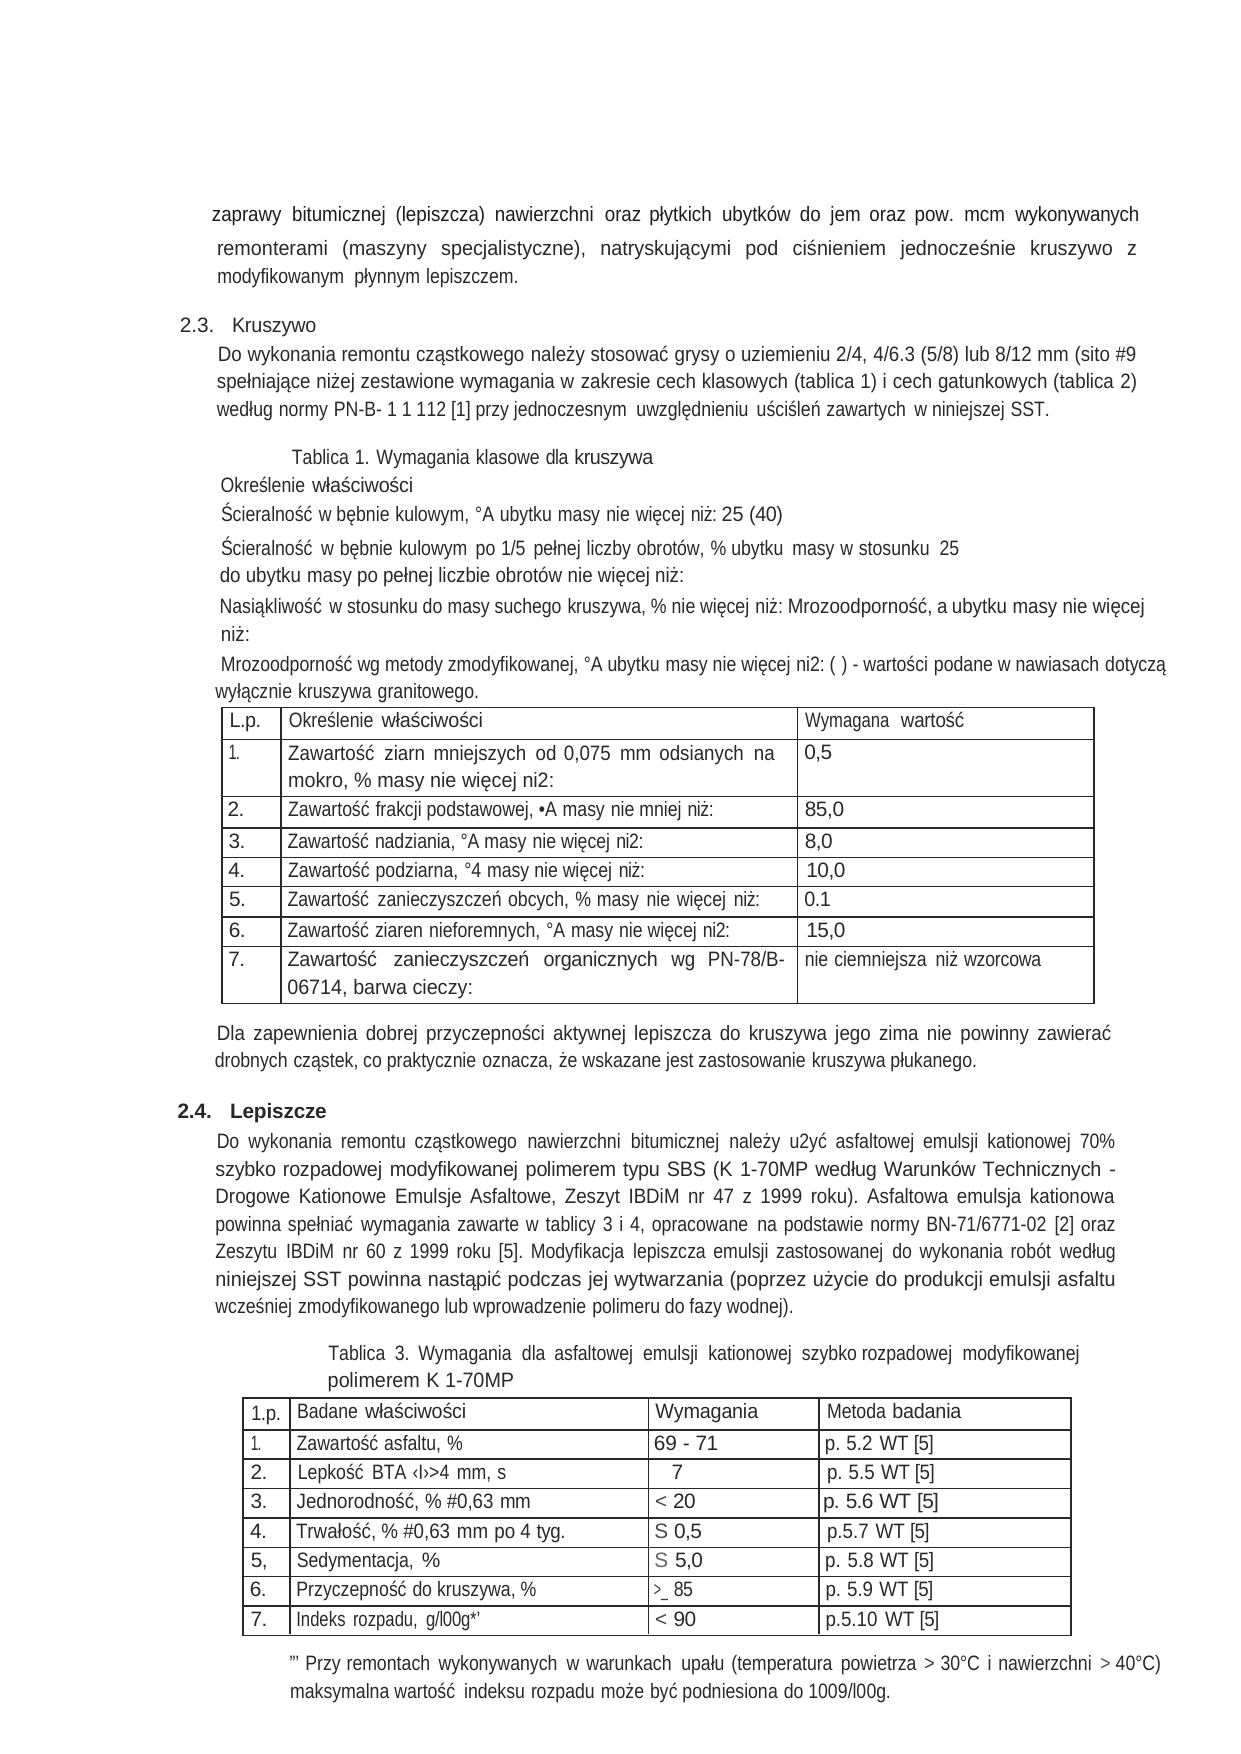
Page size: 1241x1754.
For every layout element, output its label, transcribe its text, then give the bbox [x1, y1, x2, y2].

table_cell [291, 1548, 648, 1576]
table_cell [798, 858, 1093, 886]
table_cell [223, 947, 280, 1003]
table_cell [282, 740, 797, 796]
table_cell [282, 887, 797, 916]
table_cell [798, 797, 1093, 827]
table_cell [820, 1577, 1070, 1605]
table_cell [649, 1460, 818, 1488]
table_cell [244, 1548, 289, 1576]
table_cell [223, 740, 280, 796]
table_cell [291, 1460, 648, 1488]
list Lepiszcze [177, 1099, 1176, 1123]
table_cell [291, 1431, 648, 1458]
list Kruszywo [179, 313, 1176, 337]
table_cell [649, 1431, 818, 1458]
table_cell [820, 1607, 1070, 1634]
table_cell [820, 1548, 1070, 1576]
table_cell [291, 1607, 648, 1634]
text Do wykonania remontu cząstkowego nawierzchni bitumicznej należy u2yć asfaltowej emulsji kationowej 70% szybko rozpadowej modyfikowanej polimerem typu SBS (K 1-70MP według Warunków Technicznych - Drogowe Kationowe Emulsje Asfaltowe, Zeszyt IBDiM nr 47 z 1999 roku). Asfaltowa emulsja kationowa powinna spełniać wymagania zawarte w tablicy 3 i 4, opracowane na podstawie normy BN-71/6771-02 [2] oraz Zeszytu IBDiM nr 60 z 1999 roku [5]. Modyfikacja lepiszcza emulsji zastosowanej do wykonania robót według niniejszej SST powinna nastąpić podczas jej wytwarzania (poprzez użycie do produkcji emulsji asfaltu wcześniej zmodyfikowanego lub wprowadzenie polimeru do fazy wodnej). [215, 1129, 1116, 1318]
text Określenie właściwości [220, 473, 1176, 497]
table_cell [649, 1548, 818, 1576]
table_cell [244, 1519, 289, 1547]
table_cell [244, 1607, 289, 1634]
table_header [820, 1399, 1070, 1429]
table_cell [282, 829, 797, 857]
text remonterami (maszyny specjalistyczne), natryskującymi pod ciśnieniem jednocześnie kruszywo z modyfikowanym płynnym lepiszczem. [217, 236, 1138, 288]
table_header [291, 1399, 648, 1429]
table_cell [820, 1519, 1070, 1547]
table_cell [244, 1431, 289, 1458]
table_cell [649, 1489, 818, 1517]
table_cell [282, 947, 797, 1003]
text Tablica 1. Wymagania klasowe dla kruszywa [292, 445, 1176, 469]
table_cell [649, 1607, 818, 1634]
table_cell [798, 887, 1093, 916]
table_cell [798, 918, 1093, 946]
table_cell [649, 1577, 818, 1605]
text Dla zapewnienia dobrej przyczepności aktywnej lepiszcza do kruszywa jego zima nie powinny zawierać drobnych cząstek, co praktycznie oznacza, że wskazane jest zastosowanie kruszywa płukanego. [214, 1020, 1112, 1072]
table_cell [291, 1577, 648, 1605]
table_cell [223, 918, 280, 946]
text Mrozoodporność wg metody zmodyfikowanej, °A ubytku masy nie więcej ni2: ( ) - wartości podane w nawiasach dotyczą wyłącznie kruszywa granitowego. [215, 652, 1172, 703]
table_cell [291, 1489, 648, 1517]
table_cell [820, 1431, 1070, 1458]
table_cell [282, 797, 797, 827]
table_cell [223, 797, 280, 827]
text ”’ Przy remontach wykonywanych w warunkach upału (temperatura powietrza > 30°C i nawierzchni > 40°C) maksymalna wartość indeksu rozpadu może być podniesiona do 1009/l00g. [289, 1651, 1169, 1703]
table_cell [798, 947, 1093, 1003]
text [211, 202, 1176, 226]
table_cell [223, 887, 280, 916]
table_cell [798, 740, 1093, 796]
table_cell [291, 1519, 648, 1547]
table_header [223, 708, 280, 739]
text Do wykonania remontu cząstkowego należy stosować grysy o uziemieniu 2/4, 4/6.3 (5/8) lub 8/12 mm (sito #9 spełniające niżej zestawione wymagania w zakresie cech klasowych (tablica 1) i cech gatunkowych (tablica 2) według normy PN-B- 1 1 112 [1] przy jednoczesnym uwzględnieniu uściśleń zawartych w niniejszej SST. [217, 342, 1137, 421]
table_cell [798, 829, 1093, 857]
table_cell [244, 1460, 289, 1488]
text Ścieralność w bębnie kulowym, °A ubytku masy nie więcej niż: 25 (40) [221, 502, 1176, 526]
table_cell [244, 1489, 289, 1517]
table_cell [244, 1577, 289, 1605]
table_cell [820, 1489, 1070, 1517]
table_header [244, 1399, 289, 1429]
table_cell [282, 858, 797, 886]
text Nasiąkliwość w stosunku do masy suchego kruszywa, % nie więcej niż: Mrozoodporność, a ubytku masy nie więcej niż: [219, 594, 1172, 645]
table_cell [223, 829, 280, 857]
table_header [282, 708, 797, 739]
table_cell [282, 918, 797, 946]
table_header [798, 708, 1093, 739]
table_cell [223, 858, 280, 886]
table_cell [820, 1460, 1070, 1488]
text Tablica 3. Wymagania dla asfaltowej emulsji kationowej szybko rozpadowej modyfikowanej polimerem K 1-70MP [327, 1341, 1176, 1392]
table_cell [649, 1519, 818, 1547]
text Ścieralność w bębnie kulowym po 1/5 pełnej liczby obrotów, % ubytku masy w stosunku 25 do ubytku masy po pełnej liczbie obrotów nie więcej niż: [219, 535, 981, 587]
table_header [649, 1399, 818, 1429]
